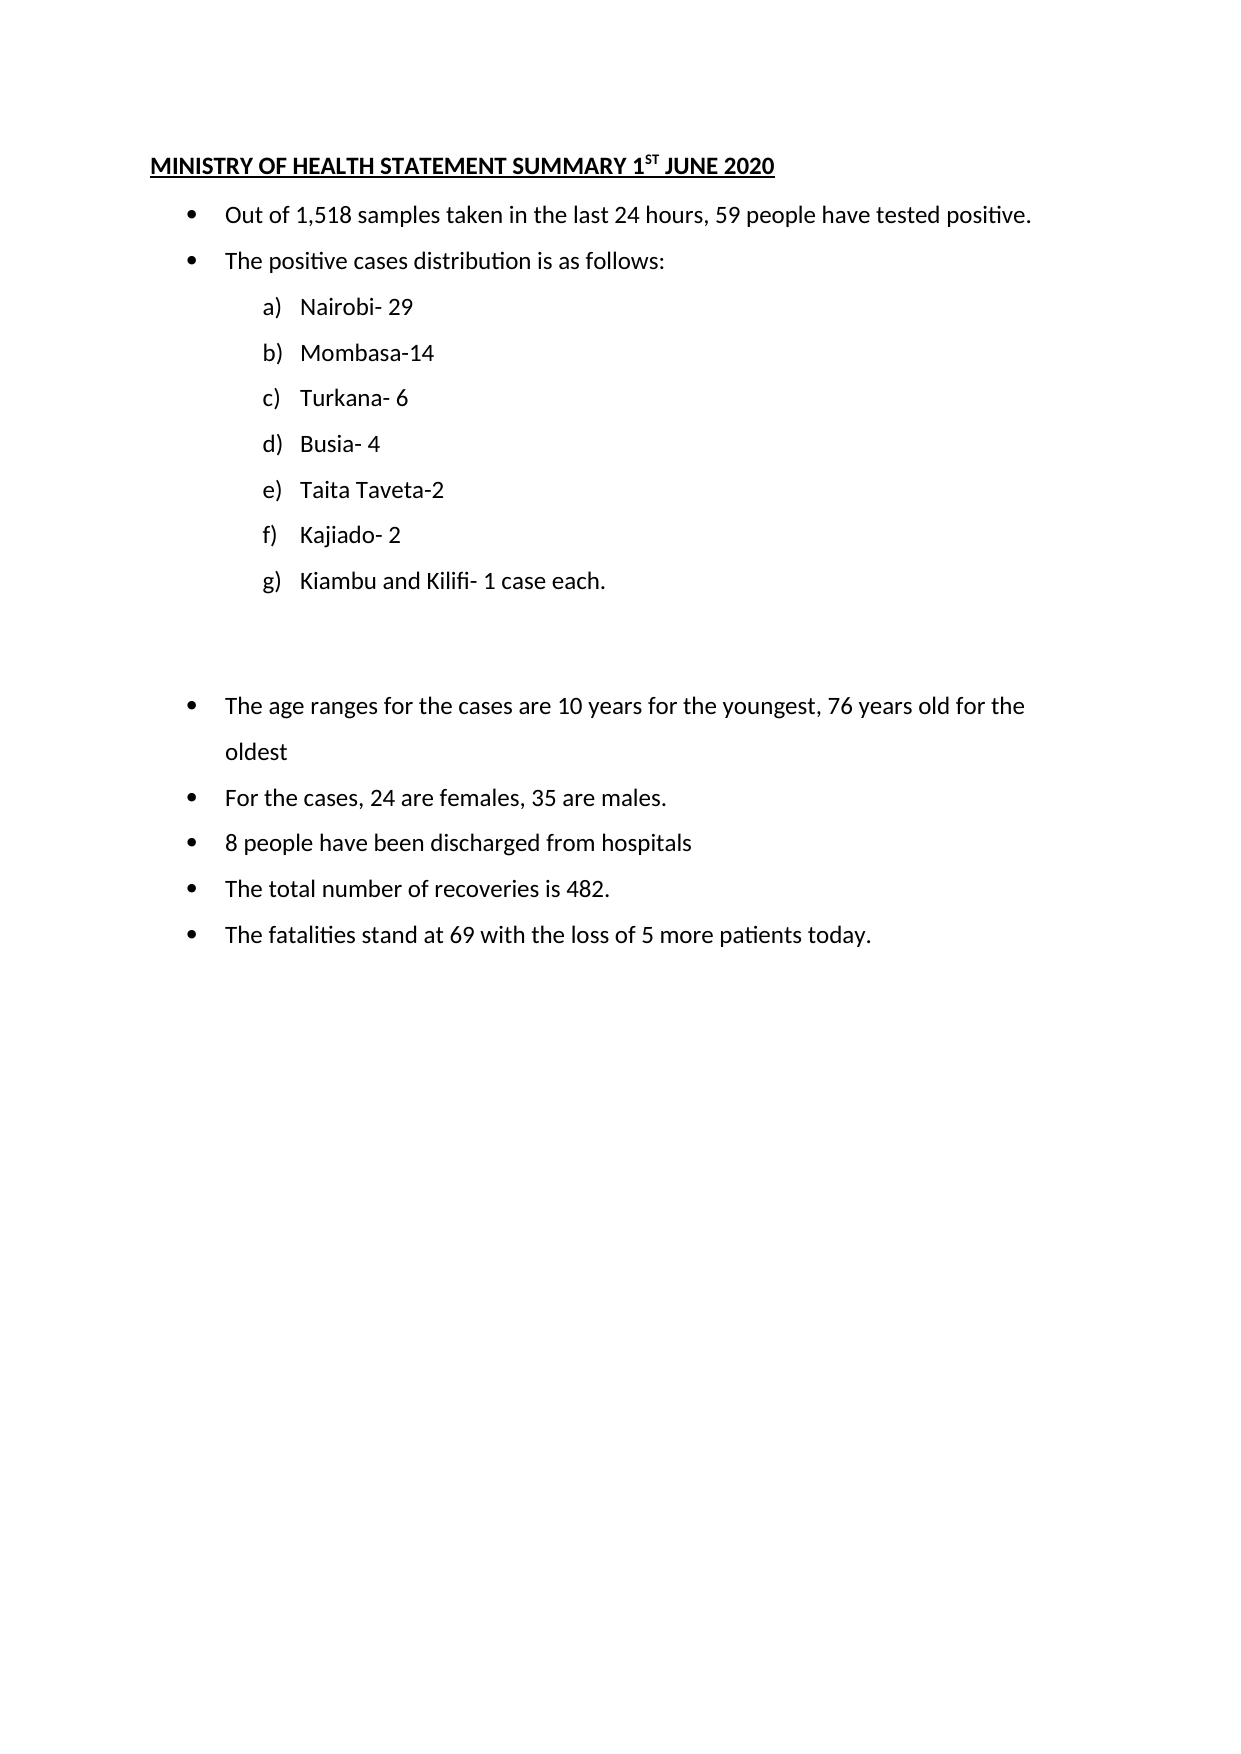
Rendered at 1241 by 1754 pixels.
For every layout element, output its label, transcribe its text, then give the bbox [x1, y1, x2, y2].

list Nairobi- 29 [262, 291, 1090, 322]
list Kajiado- 2 [262, 520, 1090, 550]
list The age ranges for the cases are 10 years for the youngest, 76 years old for the oldest [187, 690, 1090, 766]
list Turkana- 6 [262, 382, 1090, 413]
list For the cases, 24 are females, 35 are males. [187, 782, 1090, 812]
list Mombasa-14 [262, 337, 1090, 367]
list Busia- 4 [262, 428, 1090, 459]
list The positive cases distribution is as follows: [187, 245, 1090, 276]
text MINISTRY OF HEALTH STATEMENT SUMMARY 1ST JUNE 2020 [150, 150, 1090, 181]
list The fatalities stand at 69 with the loss of 5 more patients today. [187, 919, 1090, 949]
list Kiambu and Kilifi- 1 case each. [262, 565, 1090, 596]
list Out of 1,518 samples taken in the last 24 hours, 59 people have tested positive. [187, 199, 1090, 230]
list 8 people have been discharged from hospitals [187, 827, 1090, 858]
list The total number of recoveries is 482. [187, 873, 1090, 904]
list Taita Taveta-2 [262, 474, 1090, 504]
